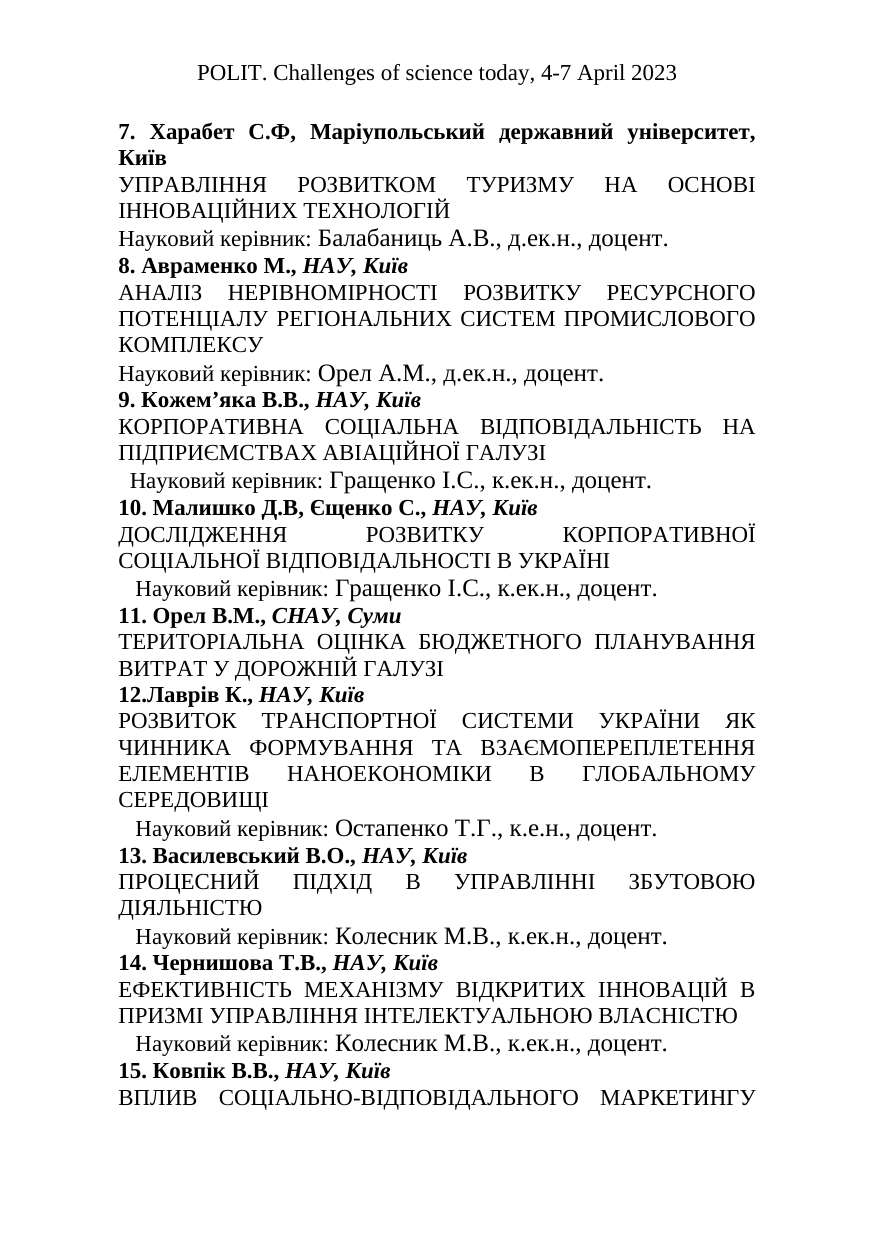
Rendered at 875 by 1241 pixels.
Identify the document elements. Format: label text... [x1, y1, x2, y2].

text 12.Лаврів К., НАУ, Київ [118, 681, 756, 707]
text 9. Кожем’яка В.В., НАУ, Київ [118, 386, 756, 413]
text ПРОЦЕСНИЙ ПІДХІД В УПРАВЛІННІ ЗБУТОВОЮ ДІЯЛЬНІСТЮ [118, 868, 756, 921]
text 15. Ковпік В.В., НАУ, Київ [118, 1057, 756, 1084]
text 8. Авраменко М., НАУ, Київ [118, 252, 756, 279]
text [118, 1084, 756, 1110]
text Науковий керівник: Остапенко Т.Г., к.е.н., доцент. [118, 813, 756, 842]
text Науковий керівник: Гращенко І.С., к.ек.н., доцент. [118, 466, 756, 494]
text Науковий керівник: Орел А.М., д.ек.н., доцент. [118, 358, 756, 386]
text ДОСЛІДЖЕННЯ РОЗВИТКУ КОРПОРАТИВНОЇ СОЦІАЛЬНОЇ ВІДПОВІДАЛЬНОСТІ В УКРАЇНІ [118, 521, 756, 573]
text РОЗВИТОК ТРАНСПОРТНОЇ СИСТЕМИ УКРАЇНИ ЯК ЧИННИКА ФОРМУВАННЯ ТА ВЗАЄМОПЕРЕПЛЕТЕННЯ ЕЛЕМЕНТІВ НАНОЕКОНОМІКИ В ГЛОБАЛЬНОМУ СЕРЕДОВИЩІ [118, 707, 756, 813]
text Науковий керівник: Балабаниць А.В., д.ек.н., доцент. [118, 223, 756, 252]
text ЕФЕКТИВНІСТЬ МЕХАНІЗМУ ВІДКРИТИХ ІННОВАЦІЙ В ПРИЗМІ УПРАВЛІННЯ ІНТЕЛЕКТУАЛЬНОЮ ВЛАСНІСТЮ [118, 976, 756, 1028]
text Науковий керівник: Колесник М.В., к.ек.н., доцент. [118, 921, 756, 949]
text УПРАВЛІННЯ РОЗВИТКОМ ТУРИЗМУ НА ОСНОВІ ІННОВАЦІЙНИХ ТЕХНОЛОГІЙ [118, 171, 756, 223]
text 11. Орел В.М., СНАУ, Суми [118, 602, 756, 628]
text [118, 1028, 756, 1057]
text 7. Харабет С.Ф, Маріупольський державний університет, Київ [118, 118, 756, 171]
text 13. Василевський В.О., НАУ, Київ [118, 842, 756, 868]
text ТЕРИТОРІАЛЬНА ОЦІНКА БЮДЖЕТНОГО ПЛАНУВАННЯ ВИТРАТ У ДОРОЖНІЙ ГАЛУЗІ [118, 628, 756, 681]
text Науковий керівник: Гращенко І.С., к.ек.н., доцент. [118, 573, 756, 602]
text КОРПОРАТИВНА СОЦІАЛЬНА ВІДПОВІДАЛЬНІСТЬ НА ПІДПРИЄМСТВАХ АВІАЦІЙНОЇ ГАЛУЗІ [118, 413, 756, 466]
text 14. Чернишова Т.В., НАУ, Київ [118, 949, 756, 976]
text АНАЛІЗ НЕРІВНОМІРНОСТІ РОЗВИТКУ РЕСУРСНОГО ПОТЕНЦІАЛУ РЕГІОНАЛЬНИХ СИСТЕМ ПРОМИСЛОВОГО КОМПЛЕКСУ [118, 279, 756, 358]
text 10. Малишко Д.В, Єщенко С., НАУ, Київ [118, 494, 756, 521]
